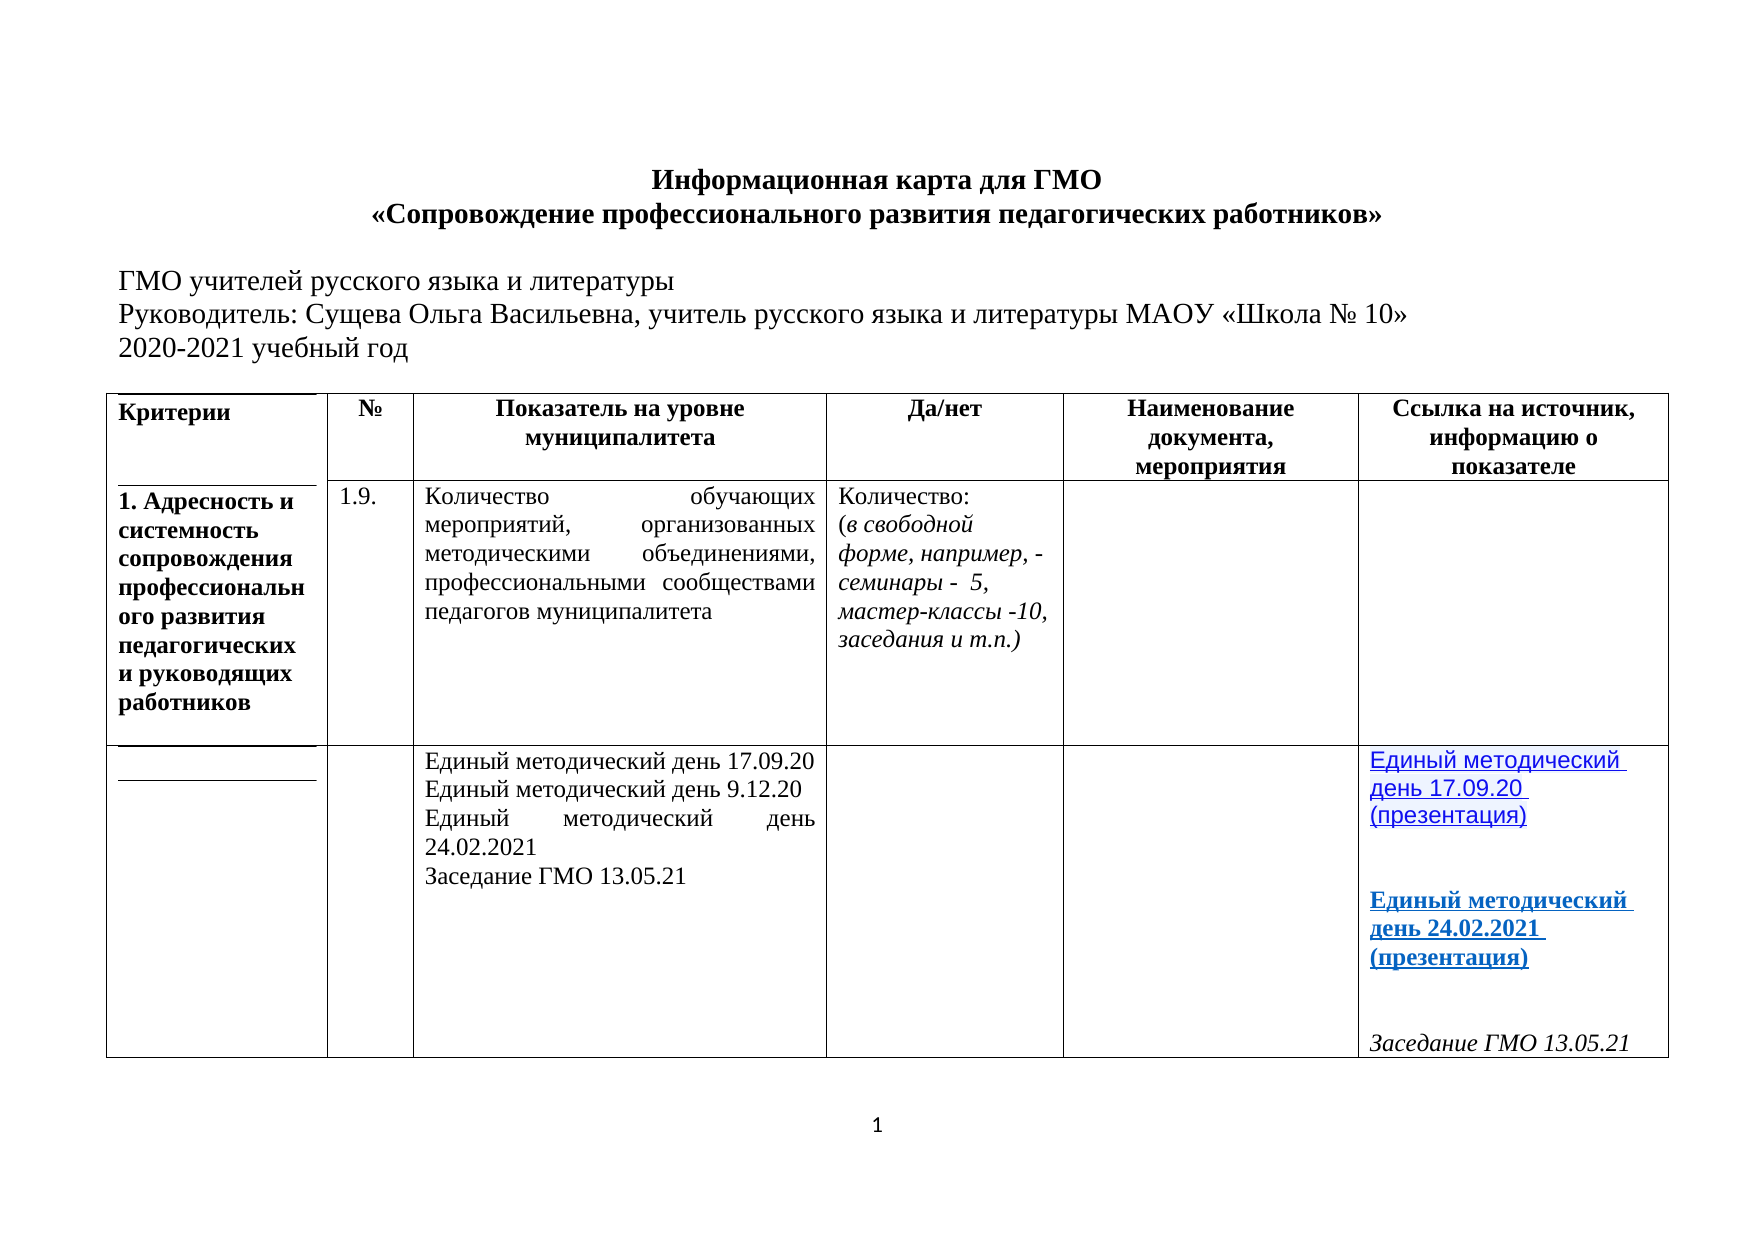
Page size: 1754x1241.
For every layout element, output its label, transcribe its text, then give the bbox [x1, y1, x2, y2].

text ГМО учителей русского языка и литературы [118, 263, 1636, 297]
text «Сопровождение профессионального развития педагогических работников» [118, 196, 1636, 229]
table_header Да/нет [827, 394, 1063, 480]
table_header Показатель на уровне муниципалитета [414, 394, 826, 480]
table_cell Количество: (в свободной форме, например, - семинары - 5, мастер-классы -10, заседания и т.п.) [827, 481, 1063, 745]
table_header Ссылка на источник, информацию о показателе [1359, 394, 1668, 480]
text Руководитель: Сущева Ольга Васильевна, учитель русского языка и литературы МАОУ «Школа № 10» [118, 297, 1636, 330]
table_cell 1.9. [328, 481, 413, 745]
table_cell [107, 746, 327, 1057]
text Информационная карта для ГМО [118, 162, 1636, 196]
table_cell Единый методический день 17.09.20 (презентация) Единый методический день 24.02.2021 (презентация) Заседание ГМО 13.05.21 [1359, 746, 1668, 1057]
table_cell [1359, 481, 1668, 745]
table_cell Единый методический день 17.09.20 Единый методический день 9.12.20 Единый методический день 24.02.2021 Заседание ГМО 13.05.21 [414, 746, 826, 1057]
table_header Критерии 1. Адресность и системность сопровождения профессионального развития педагогических и руководящих работников [107, 394, 327, 745]
table_cell [827, 746, 1063, 1057]
table_cell [1064, 481, 1358, 745]
table_cell Количество обучающих мероприятий, организованных методическими объединениями, профессиональными сообществами педагогов муниципалитета [414, 481, 826, 745]
text 2020-2021 учебный год [118, 330, 1636, 364]
table_header № [328, 394, 413, 480]
table_cell [1064, 746, 1358, 1057]
table_header Наименование документа, мероприятия [1064, 394, 1358, 480]
table_cell [328, 746, 413, 1057]
